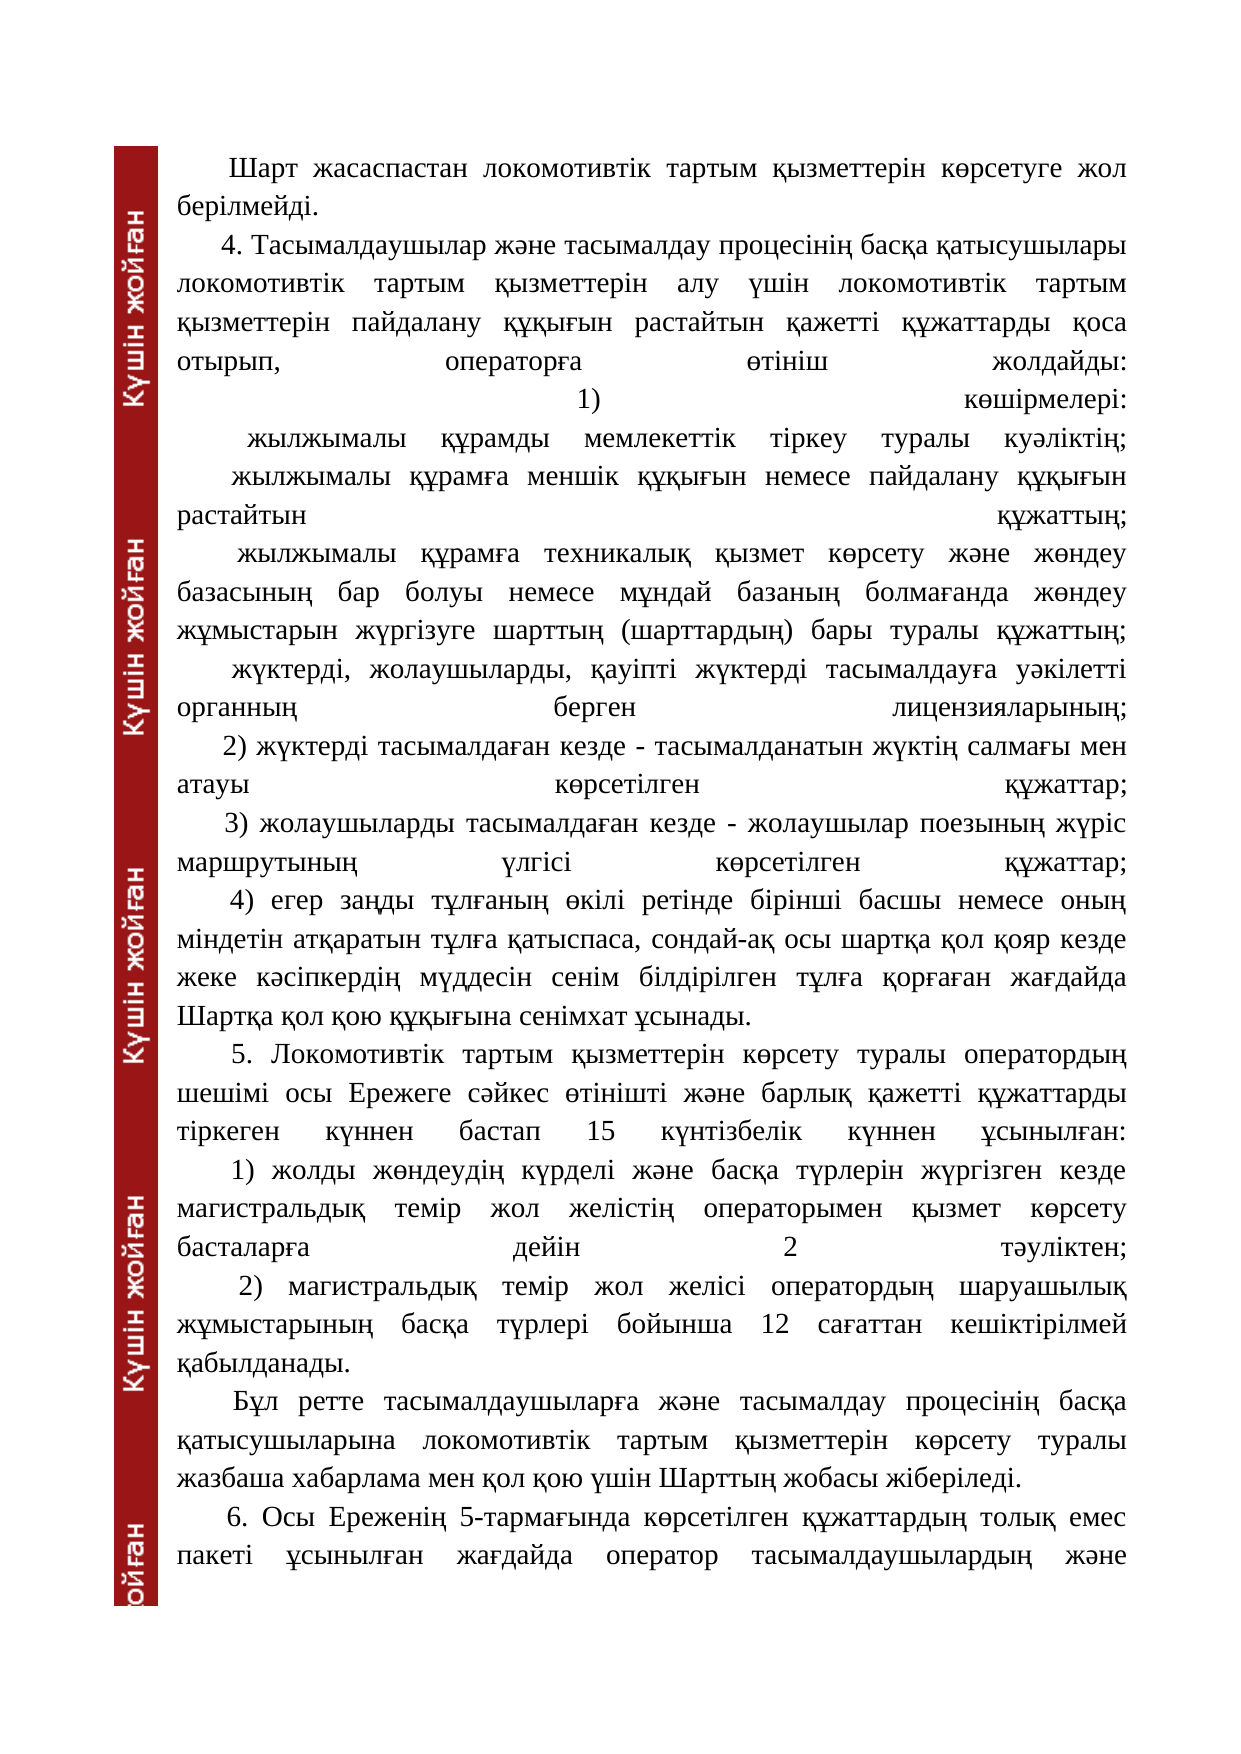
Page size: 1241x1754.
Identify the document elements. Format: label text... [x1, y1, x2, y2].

picture [114, 1571, 158, 1606]
picture [114, 222, 158, 227]
picture [114, 1031, 158, 1036]
text 5. Локомотивтiк тартым қызметтерiн көрсету туралы оператордың шешiмi осы Ережеге сәйкес өтiнiштi және барлық қажеттi құжаттарды тiркеген күннен бастап 15 күнтiзбелiк күннен ұсынылған: 1) жолды жөндеудiң күрделi және басқа түрлерiн жүргiзген кезде магистральдық темiр жол желiстiң операторымен қызмет көрсету басталарға дейiн 2 тәулiктен; 2) магистральдық темiр жол желiсi оператордың шаруашылық жұмыстарының басқа түрлерi бойынша 12 сағаттан кешiктiрiлмей қабылданады. Бұл ретте тасымалдаушыларға және тасымалдау процесiнiң басқа қатысушыларына локомотивтiк тартым қызметтерiн көрсету туралы жазбаша хабарлама мен қол қою үшiн Шарттың жобасы жiберiледi. [112, 1036, 1128, 1494]
picture [114, 146, 158, 150]
text 4. Тасымалдаушылар және тасымалдау процесінің басқа қатысушылары локомотивтік тартым қызметтерін алу үшін локомотивтік тартым қызметтерін пайдалану құқығын растайтын қажетті құжаттарды қоса отырып, операторға өтініш жолдайды: 1) көшірмелері: жылжымалы құрамды мемлекеттік тіркеу туралы куәліктің; жылжымалы құрамға меншік құқығын немесе пайдалану құқығын растайтын құжаттың; жылжымалы құрамға техникалық қызмет көрсету және жөндеу базасының бар болуы немесе мұндай базаның болмағанда жөндеу жұмыстарын жүргізуге шарттың (шарттардың) бары туралы құжаттың; жүктерді, жолаушыларды, қауіпті жүктерді тасымалдауға уәкілетті органның берген лицензияларының; 2) жүктерді тасымалдаған кезде - тасымалданатын жүктің салмағы мен атауы көрсетілген құжаттар; 3) жолаушыларды тасымалдаған кезде - жолаушылар поезының жүріс маршрутының үлгісі көрсетілген құжаттар; 4) егер заңды тұлғаның өкілі ретінде бірінші басшы немесе оның міндетін атқаратын тұлға қатыспаса, сондай-ақ осы шартқа қол қояр кезде жеке кәсіпкердің мүддесін сенім білдірілген тұлға қорғаған жағдайда Шартқа қол қою құқығына сенімхат ұсынады. [112, 227, 1128, 1031]
picture [114, 1494, 158, 1499]
